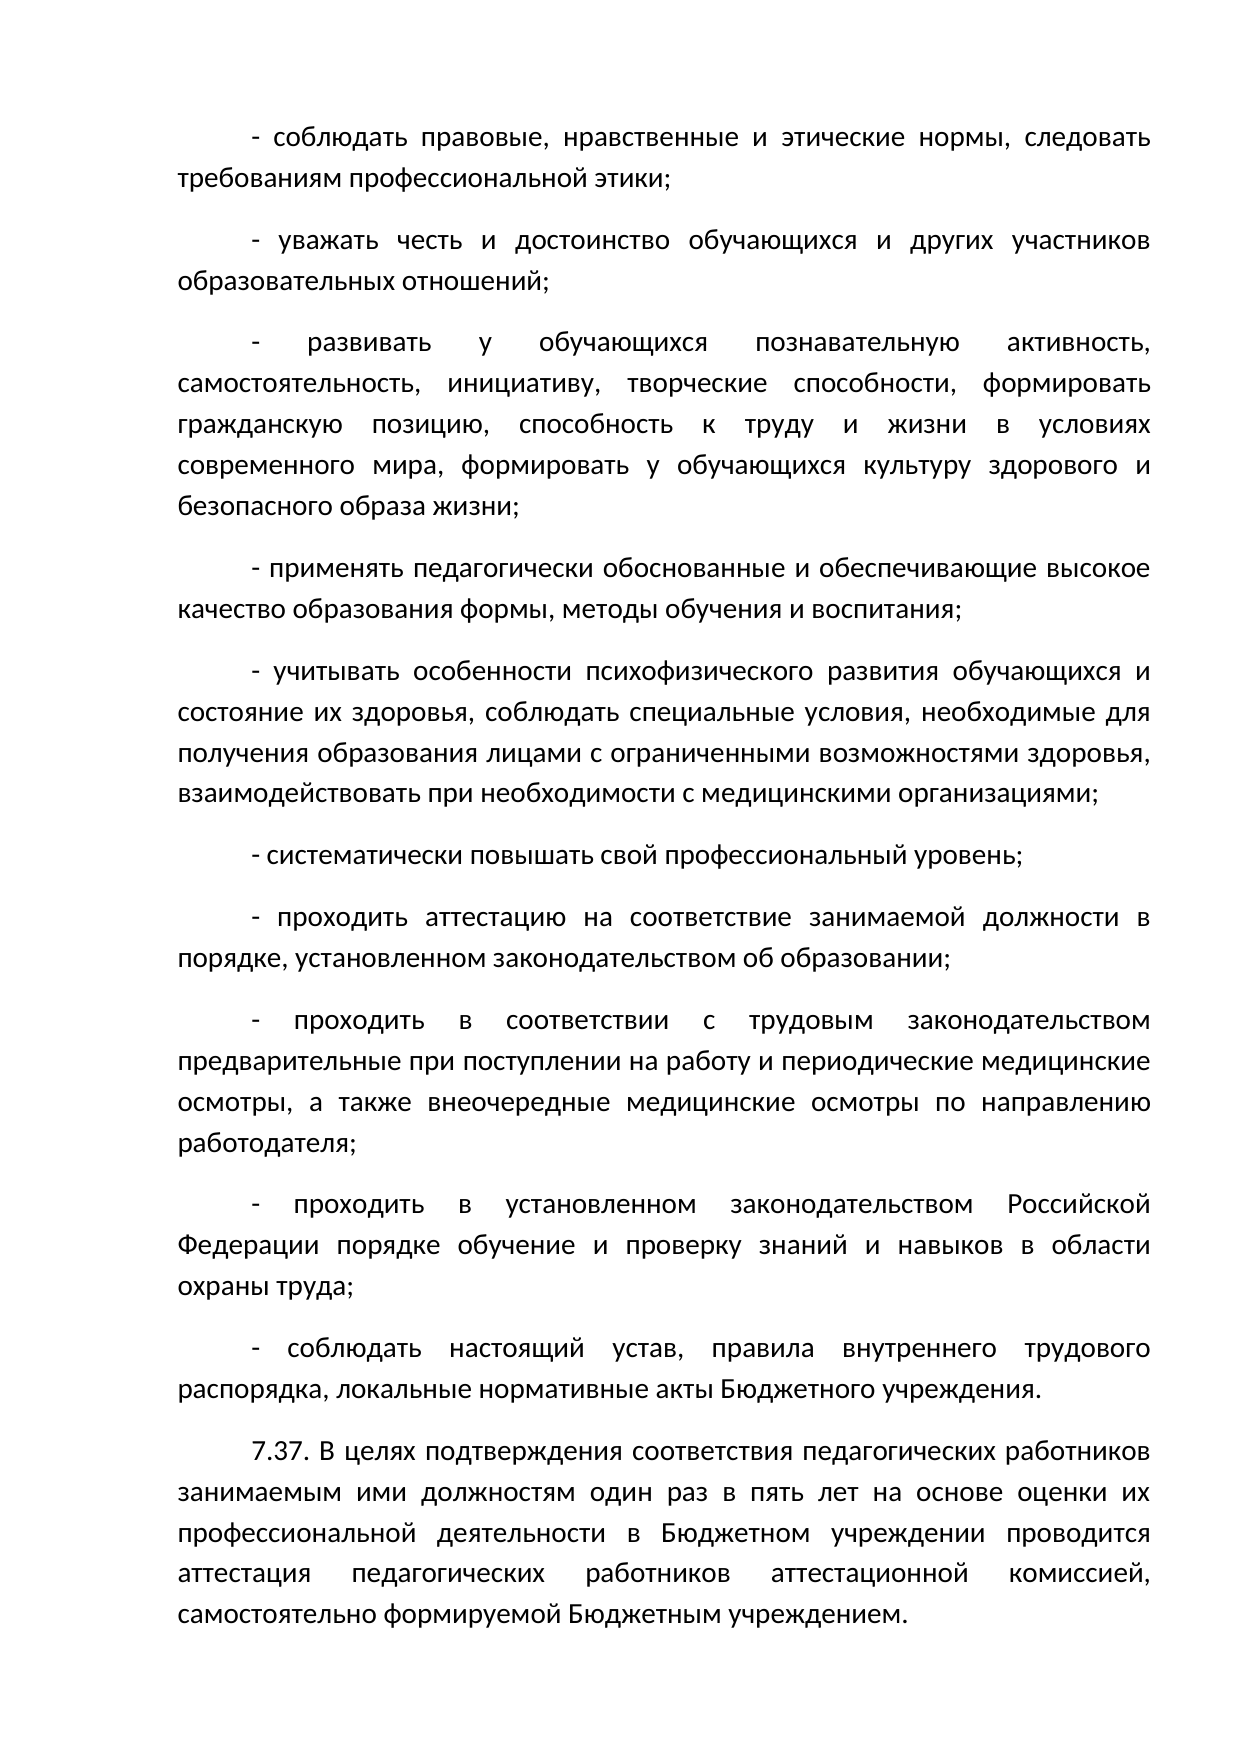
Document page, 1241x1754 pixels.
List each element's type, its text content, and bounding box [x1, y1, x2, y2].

text - уважать честь и достоинство обучающихся и других участников образовательных отношений; [177, 221, 1152, 297]
text 7.37. В целях подтверждения соответствия педагогических работников занимаемым ими должностям один раз в пять лет на основе оценки их профессиональной деятельности в Бюджетном учреждении проводится аттестация педагогических работников аттестационной комиссией, самостоятельно формируемой Бюджетным учреждением. [177, 1432, 1152, 1631]
text - систематически повышать свой профессиональный уровень; [177, 836, 1152, 872]
text - проходить аттестацию на соответствие занимаемой должности в порядке, установленном законодательством об образовании; [177, 898, 1152, 975]
text - проходить в соответствии с трудовым законодательством предварительные при поступлении на работу и периодические медицинские осмотры, а также внеочередные медицинские осмотры по направлению работодателя; [177, 1001, 1152, 1159]
text - проходить в установленном законодательством Российской Федерации порядке обучение и проверку знаний и навыков в области охраны труда; [177, 1185, 1152, 1303]
text - соблюдать правовые, нравственные и этические нормы, следовать требованиям профессиональной этики; [177, 118, 1152, 195]
text - учитывать особенности психофизического развития обучающихся и состояние их здоровья, соблюдать специальные условия, необходимые для получения образования лицами с ограниченными возможностями здоровья, взаимодействовать при необходимости с медицинскими организациями; [177, 652, 1152, 810]
text - соблюдать настоящий устав, правила внутреннего трудового распорядка, локальные нормативные акты Бюджетного учреждения. [177, 1329, 1152, 1406]
text - развивать у обучающихся познавательную активность, самостоятельность, инициативу, творческие способности, формировать гражданскую позицию, способность к труду и жизни в условиях современного мира, формировать у обучающихся культуру здорового и безопасного образа жизни; [177, 323, 1152, 523]
text - применять педагогически обоснованные и обеспечивающие высокое качество образования формы, методы обучения и воспитания; [177, 549, 1152, 626]
